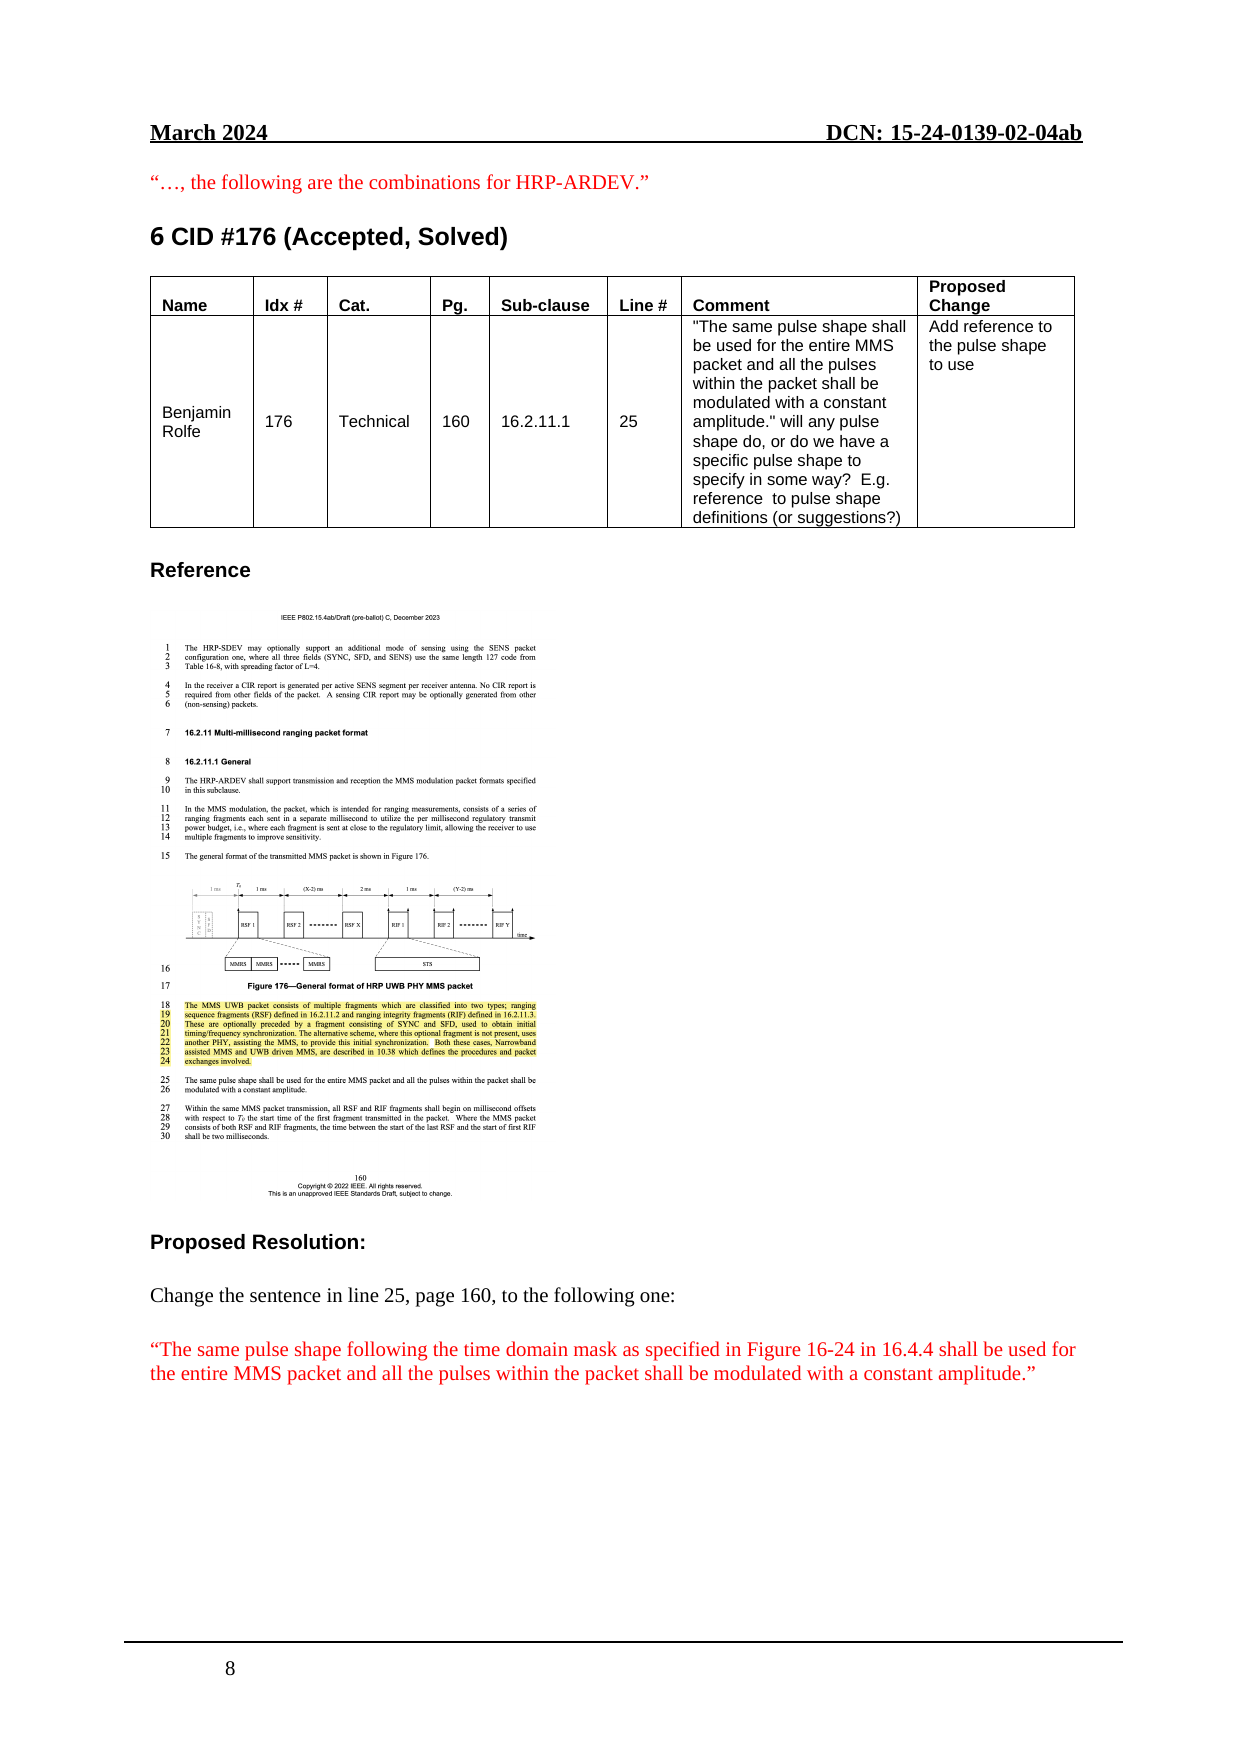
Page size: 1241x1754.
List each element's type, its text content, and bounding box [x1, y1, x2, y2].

table_cell 16.2.11.1 [490, 316, 607, 527]
text “The same pulse shape following the time domain mask as specified in Figure 16-24 in 16.4.4 shall be used for the entire MMS packet and all the pulses within the packet shall be modulated with a constant amplitude.” [150, 1337, 1090, 1385]
table_cell 176 [254, 316, 327, 527]
text Proposed Resolution: [150, 1230, 1090, 1254]
table_header Name [151, 277, 253, 315]
subtitle CID #176 (Accepted, Solved) [150, 223, 1090, 251]
table_cell Technical [328, 316, 430, 527]
text Change the sentence in line 25, page 160, to the following one: [150, 1283, 1090, 1307]
text Reference [150, 557, 1090, 581]
table_cell Add reference to the pulse shape to use [918, 316, 1074, 527]
table_header Proposed Change [918, 277, 1074, 315]
picture [150, 610, 557, 1201]
table_header Pg. [431, 277, 489, 315]
table_header Comment [682, 277, 917, 315]
table_header Line # [608, 277, 681, 315]
table_header Sub-clause [490, 277, 607, 315]
table_cell 160 [431, 316, 489, 527]
table_cell "The same pulse shape shall be used for the entire MMS packet and all the pulses within the packet shall be modulated with a constant amplitude." will any pulse shape do, or do we have a specific pulse shape to specify in some way? E.g. reference to pulse shape definitions (or suggestions?) [682, 316, 917, 527]
table_header Cat. [328, 277, 430, 315]
table_cell Benjamin Rolfe [151, 316, 253, 527]
table_cell 25 [608, 316, 681, 527]
text “…, the following are the combinations for HRP-ARDEV.” [150, 169, 1090, 194]
table_header Idx # [254, 277, 327, 315]
